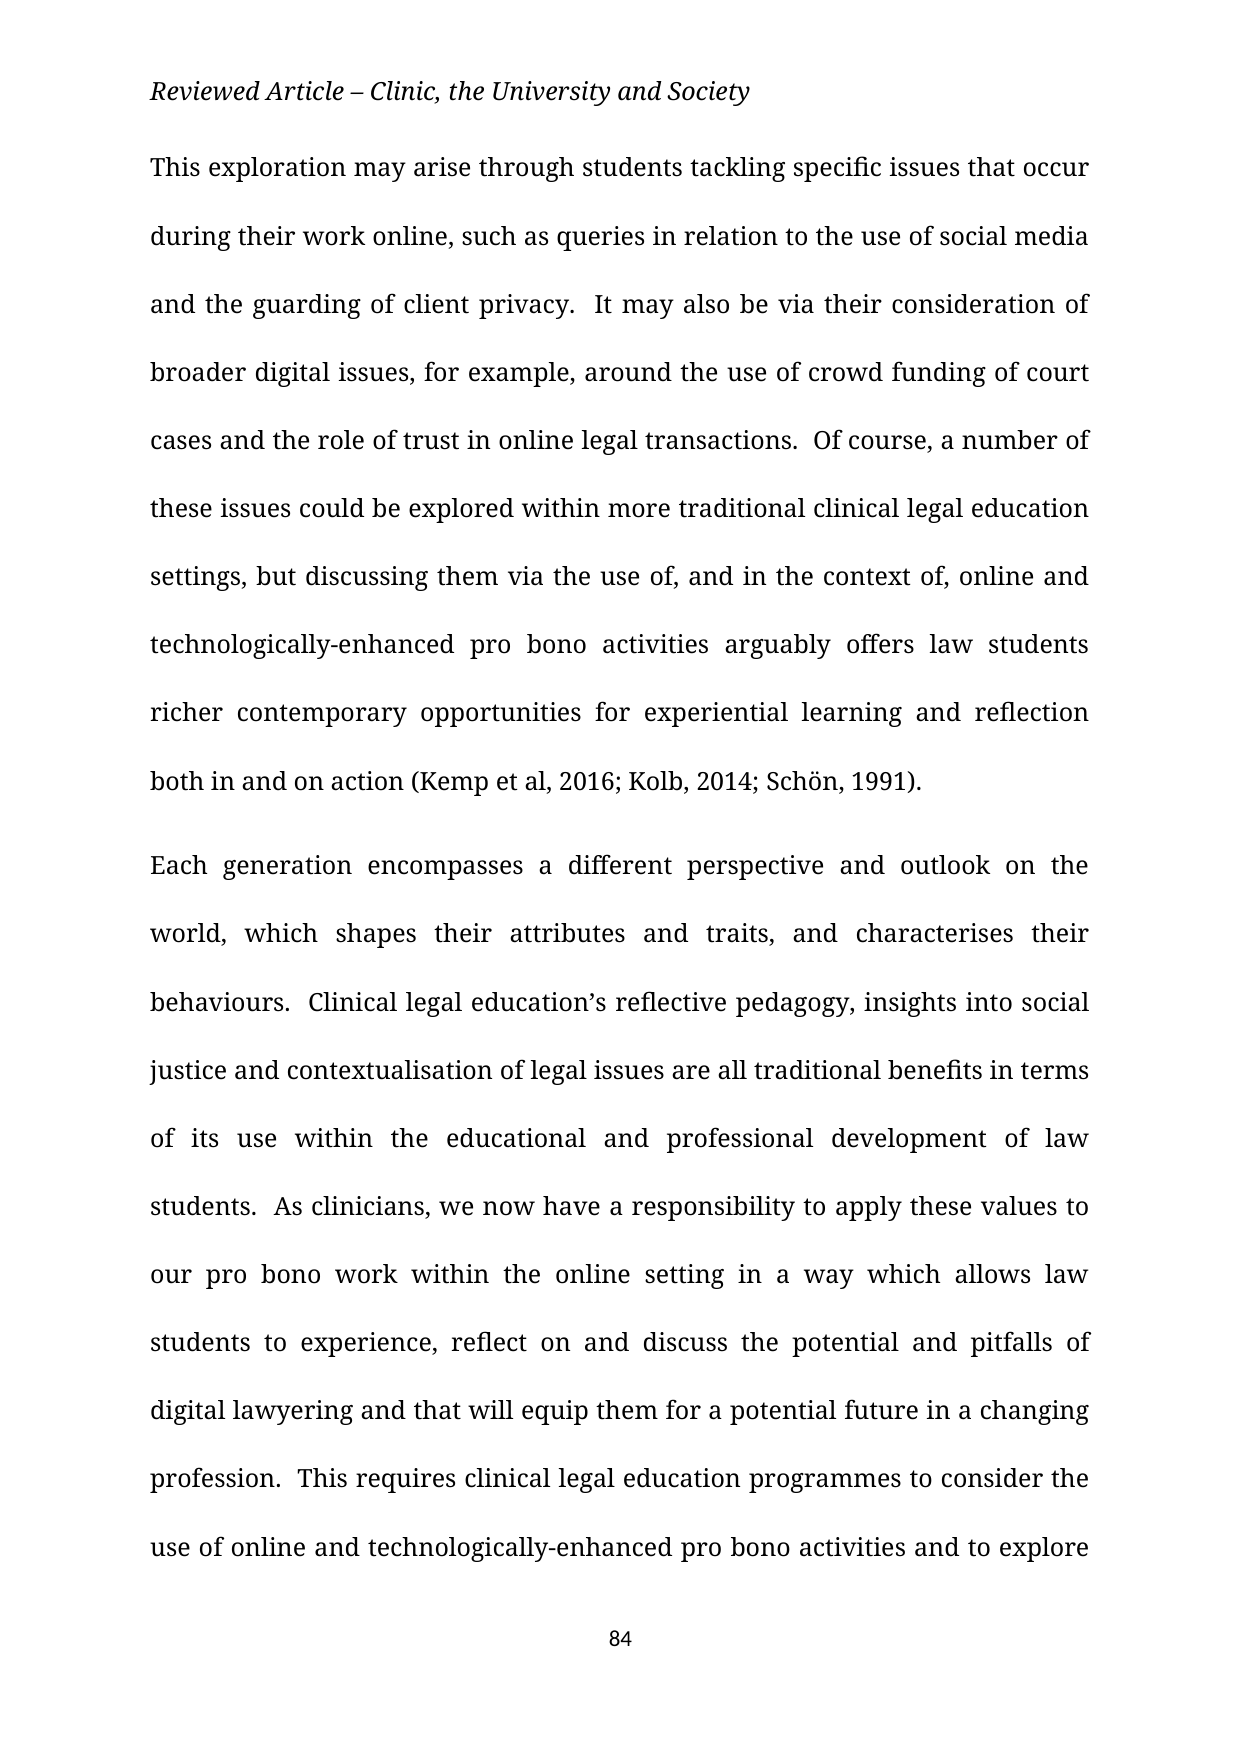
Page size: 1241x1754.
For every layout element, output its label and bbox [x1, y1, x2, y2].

text [150, 150, 1090, 797]
text [150, 848, 1090, 1563]
